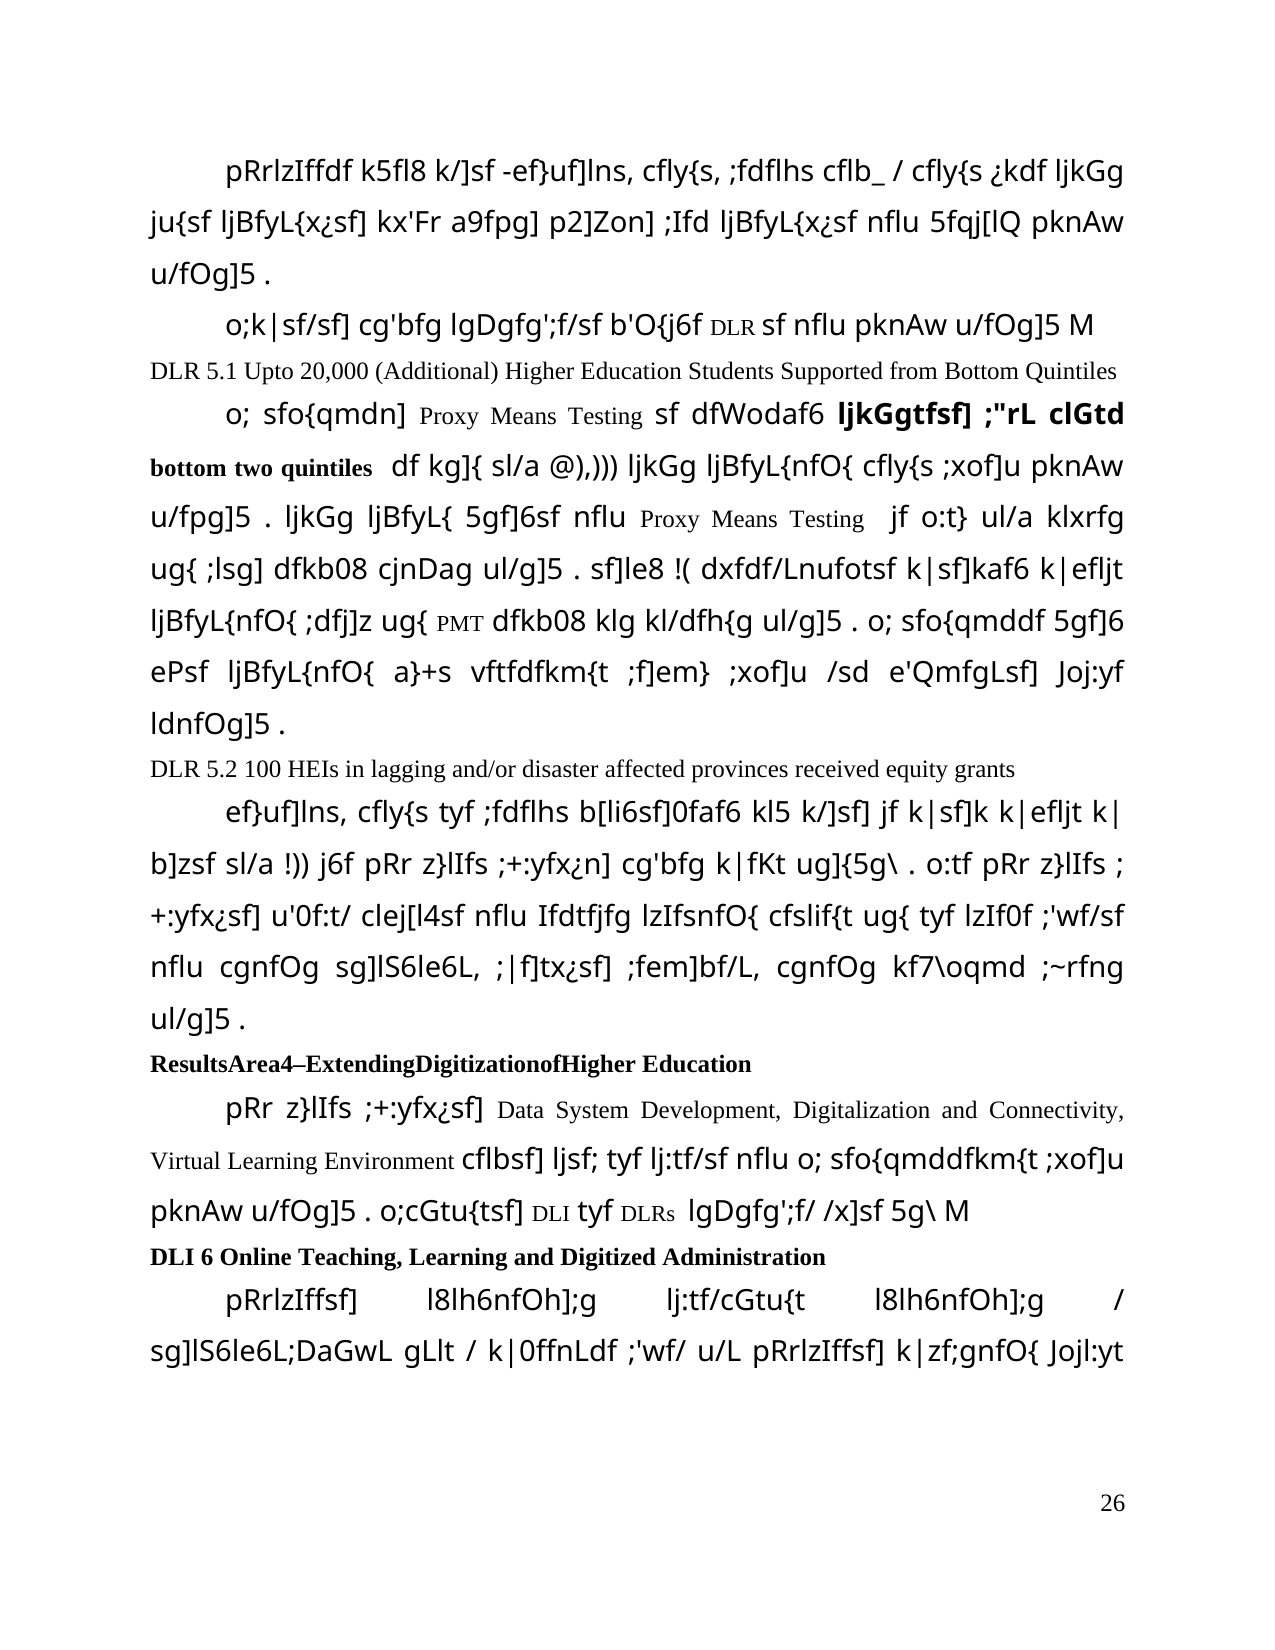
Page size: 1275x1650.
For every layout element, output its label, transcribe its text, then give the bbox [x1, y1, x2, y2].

text ResultsArea4–ExtendingDigitizationofHigher Education [150, 1049, 1125, 1078]
text DLI 6 Online Teaching, Learning and Digitized Administration [150, 1242, 1125, 1270]
text pRrlzIffdf k5fl8 k/]sf -ef}uf]lns, cfly{s, ;fdflhs cflb_ / cfly{s ¿kdf ljkGg ju{sf ljBfyL{x¿sf] kx'Fr a9fpg] p2]Zon] ;Ifd ljBfyL{x¿sf nflu 5fqj[lQ pknAw u/fOg]5 . [150, 150, 1125, 293]
text o; sfo{qmdn] Proxy Means Testing sf dfWodaf6 ljkGgtfsf] ;"rL clGtd bottom two quintiles df kg]{ sl/a @),))) ljkGg ljBfyL{nfO{ cfly{s ;xof]u pknAw u/fpg]5 . ljkGg ljBfyL{ 5gf]6sf nflu Proxy Means Testing jf o:t} ul/a klxrfg ug{ ;lsg] dfkb08 cjnDag ul/g]5 . sf]le8 !( dxfdf/Lnufotsf k|sf]kaf6 k|efljt ljBfyL{nfO{ ;dfj]z ug{ PMT dfkb08 klg kl/dfh{g ul/g]5 . o; sfo{qmddf 5gf]6 ePsf ljBfyL{nfO{ a}+s vftfdfkm{t ;f]em} ;xof]u /sd e'QmfgLsf] Joj:yf ldnfOg]5 . [150, 393, 1125, 743]
text ef}uf]lns, cfly{s tyf ;fdflhs b[li6sf]0faf6 kl5 k/]sf] jf k|sf]k k|efljt k|b]zsf sl/a !)) j6f pRr z}lIfs ;+:yfx¿n] cg'bfg k|fKt ug]{5g\ . o:tf pRr z}lIfs ;+:yfx¿sf] u'0f:t/ clej[l4sf nflu Ifdtfjfg lzIfsnfO{ cfslif{t ug{ tyf lzIf0f ;'wf/sf nflu cgnfOg sg]lS6le6L, ;|f]tx¿sf] ;fem]bf/L, cgnfOg kf7\oqmd ;~rfng ul/g]5 . [150, 792, 1125, 1038]
text DLR 5.1 Upto 20,000 (Additional) Higher Education Students Supported from Bottom Quintiles [150, 356, 1125, 385]
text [150, 1279, 1125, 1370]
text pRr z}lIfs ;+:yfx¿sf] Data System Development, Digitalization and Connectivity, Virtual Learning Environment cflbsf] ljsf; tyf lj:tf/sf nflu o; sfo{qmddfkm{t ;xof]u pknAw u/fOg]5 . o;cGtu{tsf] DLI tyf DLRs lgDgfg';f/ /x]sf 5g\ M [150, 1087, 1125, 1230]
text o;k|sf/sf] cg'bfg lgDgfg';f/sf b'O{j6f DLR sf nflu pknAw u/fOg]5 M [150, 305, 1125, 344]
text DLR 5.2 100 HEIs in lagging and/or disaster affected provinces received equity grants [150, 754, 1125, 783]
